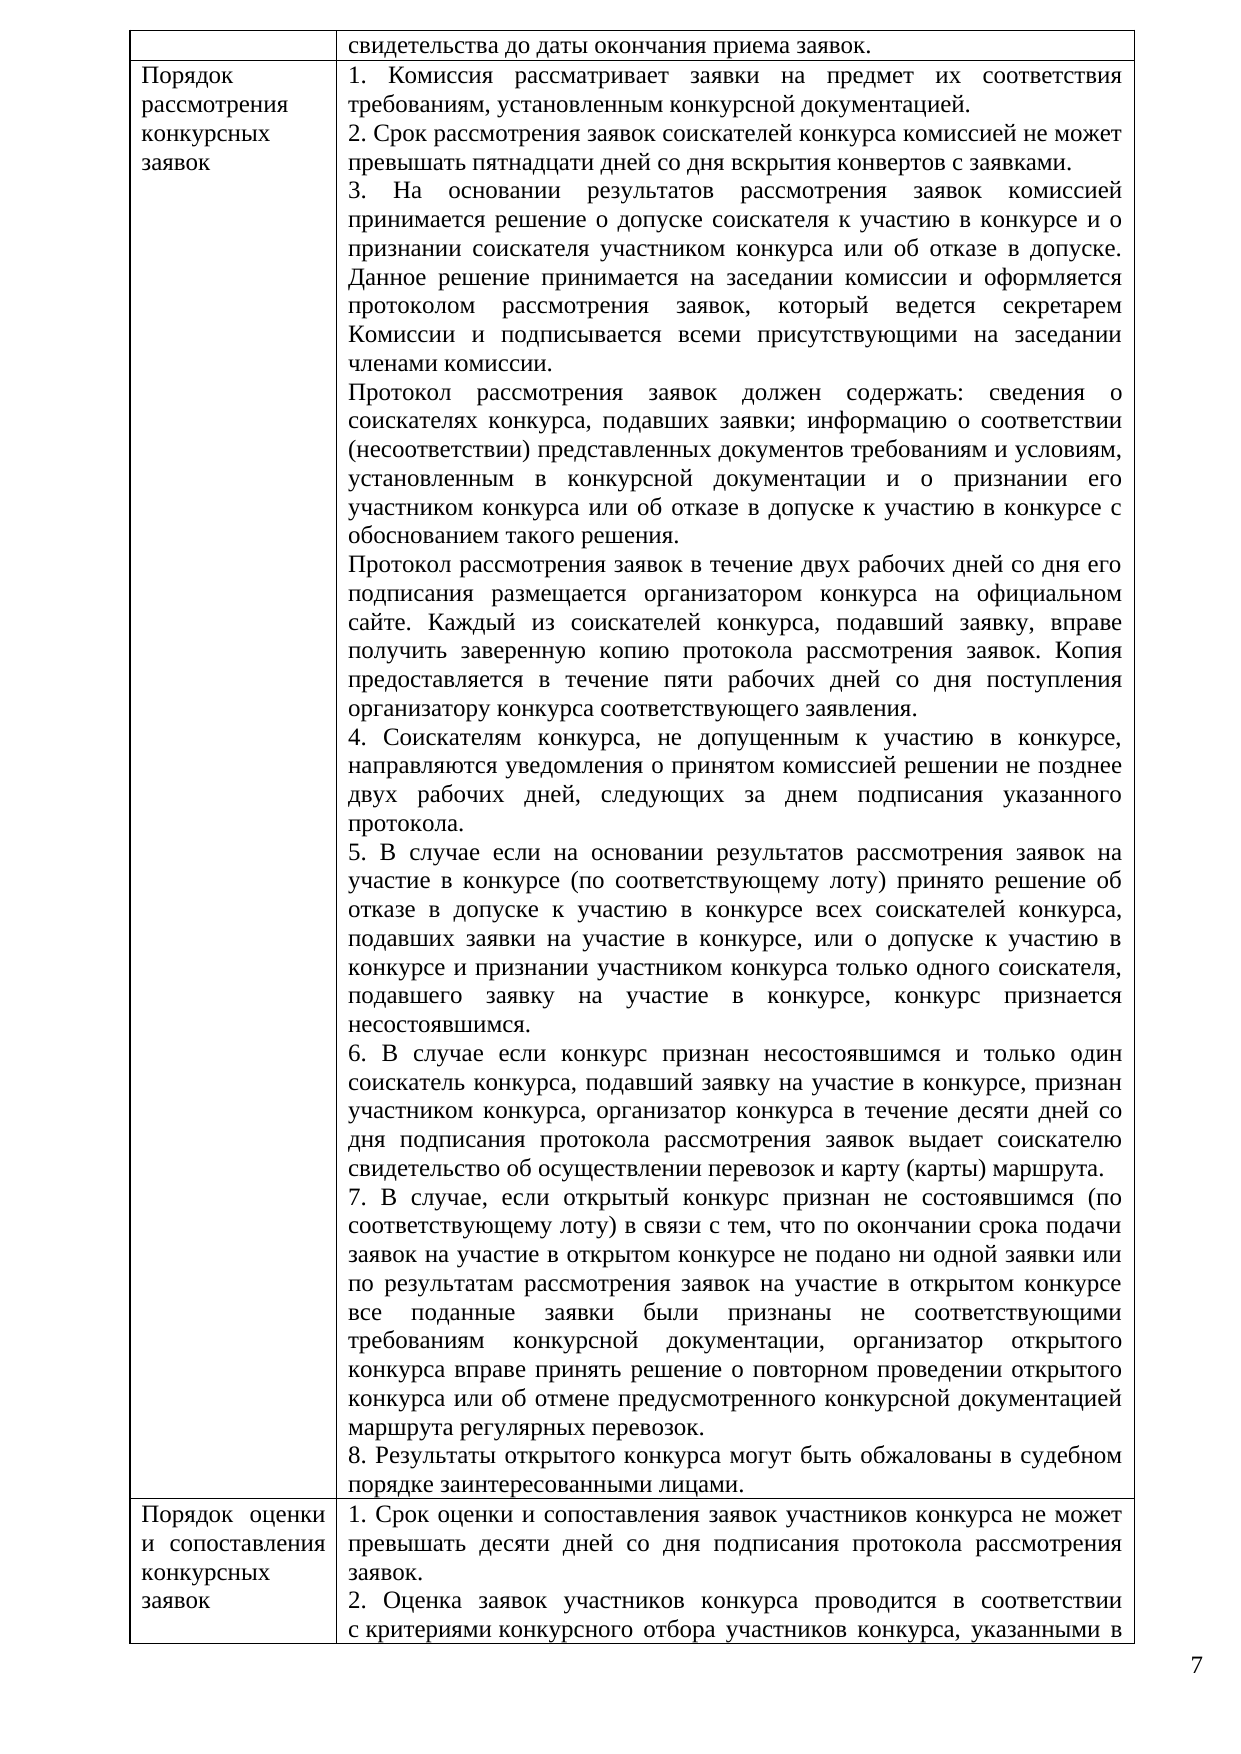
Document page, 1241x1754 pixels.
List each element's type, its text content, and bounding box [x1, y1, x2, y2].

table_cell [131, 31, 336, 59]
table_cell Порядок рассмотрения конкурсных заявок [131, 61, 336, 1498]
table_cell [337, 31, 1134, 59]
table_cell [131, 1499, 336, 1643]
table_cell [337, 1499, 1134, 1643]
table_cell 1. Комиссия рассматривает заявки на предмет их соответствия требованиям, установленным конкурсной документацией. 2. Срок рассмотрения заявок соискателей конкурса комиссией не может превышать пятнадцати дней со дня вскрытия конвертов с заявками. 3. На основании результатов рассмотрения заявок комиссией принимается решение о допуске соискателя к участию в конкурсе и о признании соискателя участником конкурса или об отказе в допуске. Данное решение принимается на заседании комиссии и оформляется протоколом рассмотрения заявок, который ведется секретарем Комиссии и подписывается всеми присутствующими на заседании членами комиссии. Протокол рассмотрения заявок должен содержать: сведения о соискателях конкурса, подавших заявки; информацию о соответствии (несоответствии) представленных документов требованиям и условиям, установленным в конкурсной документации и о признании его участником конкурса или об отказе в допуске к участию в конкурсе с обоснованием такого решения. Протокол рассмотрения заявок в течение двух рабочих дней со дня его подписания размещается организатором конкурса на официальном сайте. Каждый из соискателей конкурса, подавший заявку, вправе получить заверенную копию протокола рассмотрения заявок. Копия предоставляется в течение пяти рабочих дней со дня поступления организатору конкурса соответствующего заявления. 4. Соискателям конкурса, не допущенным к участию в конкурсе, направляются уведомления о принятом комиссией решении не позднее двух рабочих дней, следующих за днем подписания указанного протокола. 5. В случае если на основании результатов рассмотрения заявок на участие в конкурсе (по соответствующему лоту) принято решение об отказе в допуске к участию в конкурсе всех соискателей конкурса, подавших заявки на участие в конкурсе, или о допуске к участию в конкурсе и признании участником конкурса только одного соискателя, подавшего заявку на участие в конкурсе, конкурс признается несостоявшимся. 6. В случае если конкурс признан несостоявшимся и только один соискатель конкурса, подавший заявку на участие в конкурсе, признан участником конкурса, организатор конкурса в течение десяти дней со дня подписания протокола рассмотрения заявок выдает соискателю свидетельство об осуществлении перевозок и карту (карты) маршрута. 7. В случае, если открытый конкурс признан не состоявшимся (по соответствующему лоту) в связи с тем, что по окончании срока подачи заявок на участие в открытом конкурсе не подано ни одной заявки или по результатам рассмотрения заявок на участие в открытом конкурсе все поданные заявки были признаны не соответствующими требованиям конкурсной документации, организатор открытого конкурса вправе принять решение о повторном проведении открытого конкурса или об отмене предусмотренного конкурсной документацией маршрута регулярных перевозок. 8. Результаты открытого конкурса могут быть обжалованы в судебном порядке заинтересованными лицами. [337, 61, 1134, 1498]
